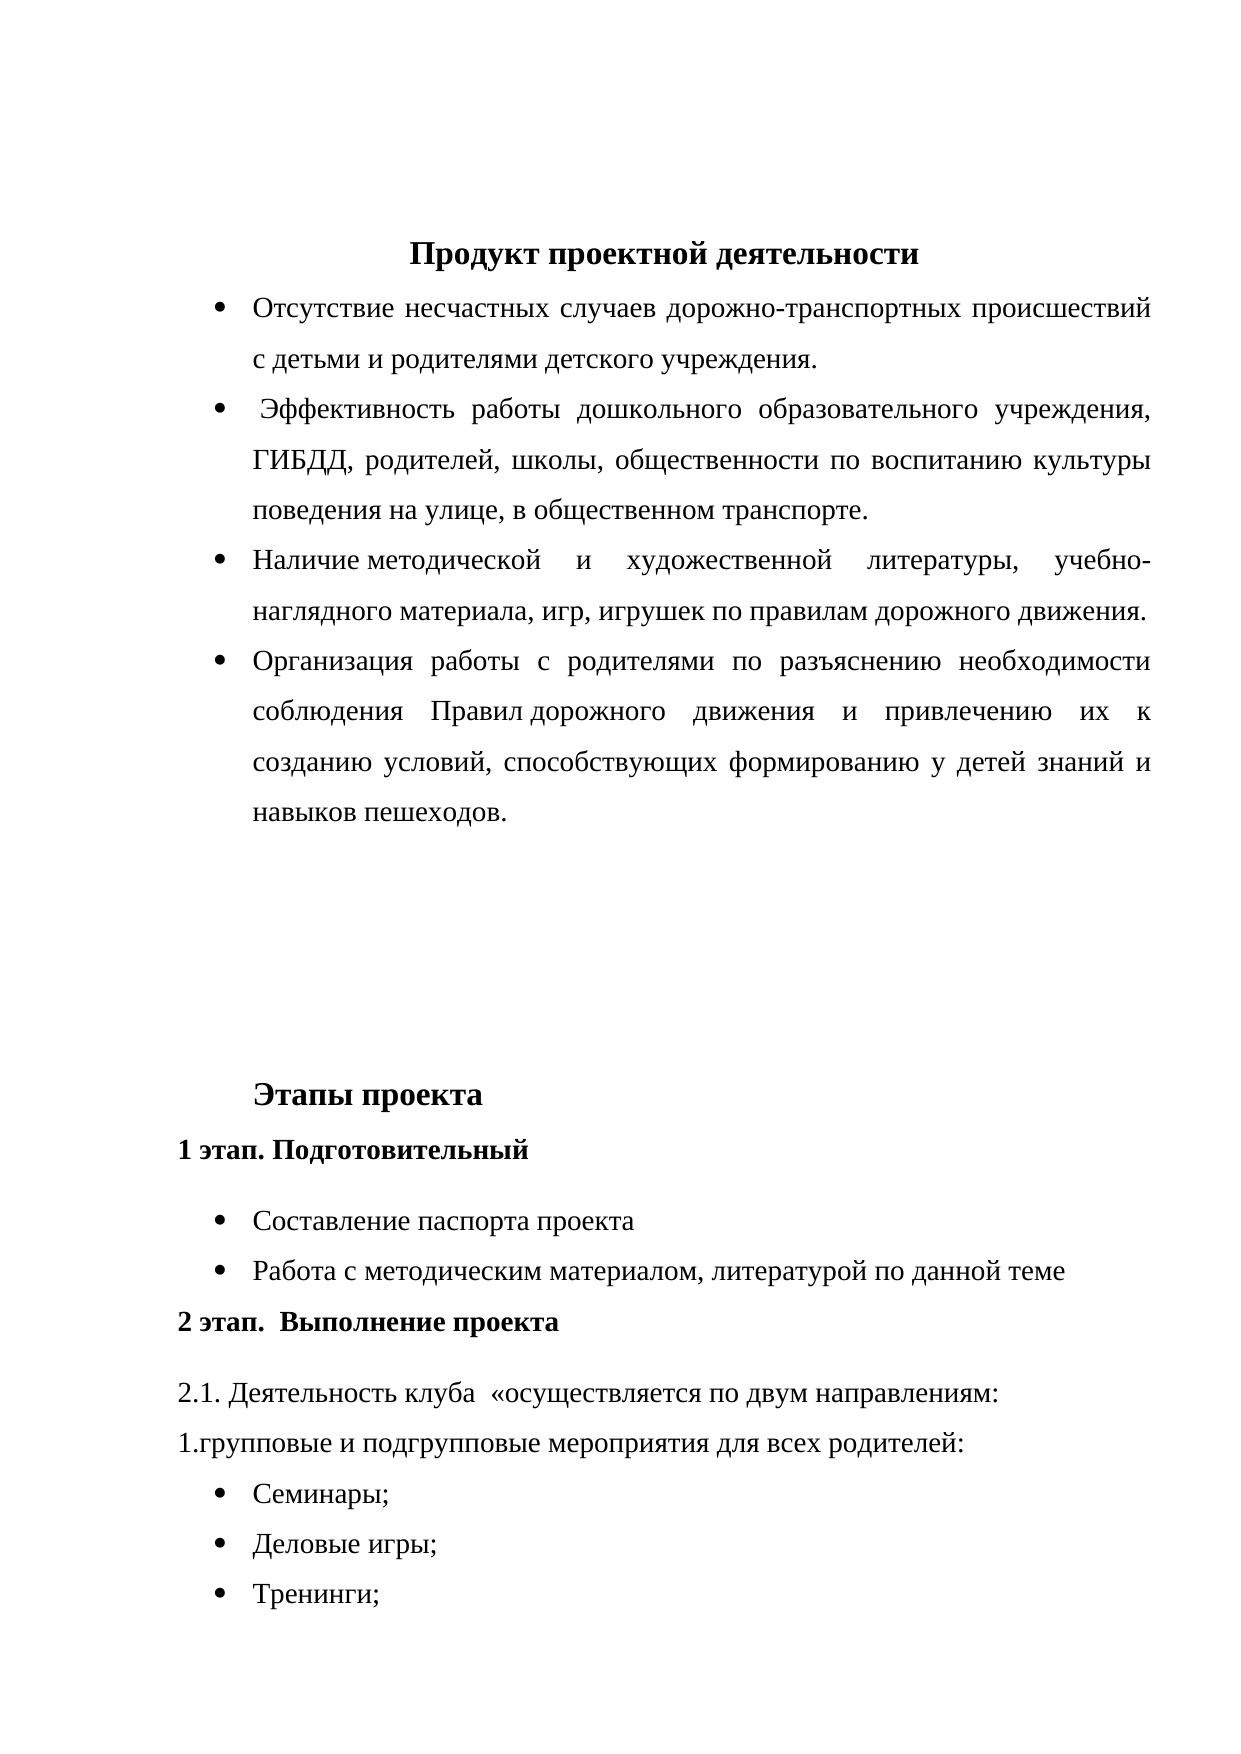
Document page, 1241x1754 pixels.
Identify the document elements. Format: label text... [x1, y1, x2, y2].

text 2 этап. Выполнение проекта [177, 1304, 1152, 1337]
list Организация работы с родителями по разъяснению необходимости соблюдения Правил дорожного движения и привлечению их к созданию условий, способствующих формированию у детей знаний и навыков пешеходов. [215, 643, 1152, 828]
text 1 этап. Подготовительный [177, 1132, 1152, 1166]
list Деловые игры; [215, 1526, 1152, 1560]
text 2.1. Деятельность клуба «осуществляется по двум направлениям: [177, 1375, 1152, 1409]
list Эффективность работы дошкольного образовательного учреждения, ГИБДД, родителей, школы, общественности по воспитанию культуры поведения на улице, в общественном транспорте. [215, 391, 1152, 526]
text 1.групповые и подгрупповые мероприятия для всех родителей: [177, 1425, 1152, 1459]
text Продукт проектной деятельности [177, 233, 1152, 271]
list Этапы проекта [252, 1074, 1152, 1113]
list Наличие методической и художественной литературы, учебно-наглядного материала, игр, игрушек по правилам дорожного движения. [215, 542, 1152, 626]
list Семинары; [215, 1476, 1152, 1509]
list Отсутствие несчастных случаев дорожно-транспортных происшествий с детьми и родителями детского учреждения. [215, 291, 1152, 374]
list Тренинги; [215, 1577, 1152, 1610]
list Составление паспорта проекта [215, 1203, 1152, 1237]
list Работа с методическим материалом, литературой по данной теме [215, 1253, 1152, 1287]
